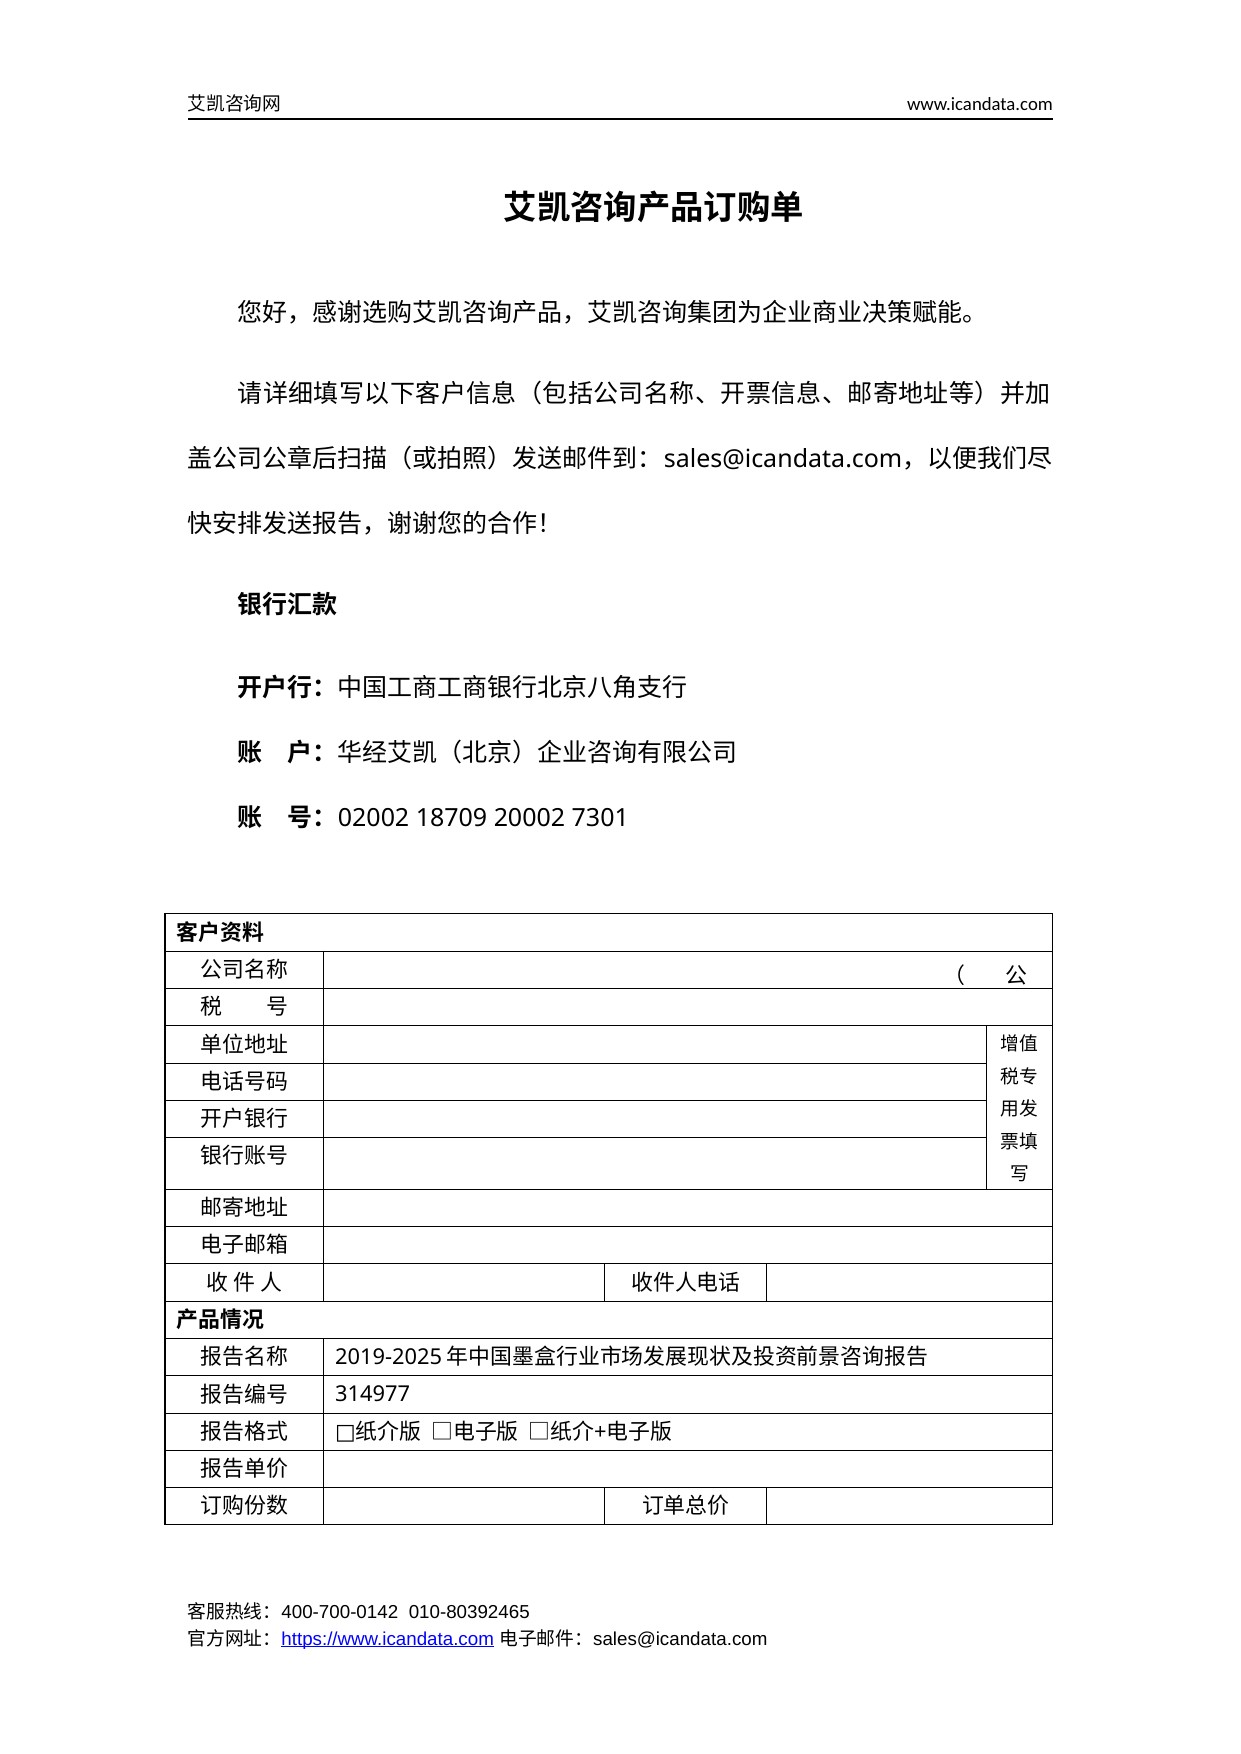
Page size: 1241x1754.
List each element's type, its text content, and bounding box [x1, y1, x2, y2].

table_cell [324, 1488, 604, 1524]
table_cell [767, 1488, 1052, 1524]
table_cell [324, 952, 1052, 988]
table_cell 收件人电话 [605, 1264, 766, 1301]
table_cell 314977 [324, 1376, 1052, 1412]
table_cell 单位地址 [166, 1026, 323, 1062]
table_cell 增值税专用发票填写 [987, 1026, 1052, 1189]
table_cell 银行账号 [166, 1138, 323, 1189]
table_cell [324, 1026, 986, 1062]
table_cell [324, 989, 1052, 1025]
text 银行汇款 [187, 570, 1053, 635]
table_cell 2019-2025年中国墨盒行业市场发展现状及投资前景咨询报告 [324, 1339, 1052, 1375]
table_cell 报告格式 [166, 1414, 323, 1450]
table_cell [324, 1190, 1052, 1226]
table_cell 订购份数 [166, 1488, 323, 1524]
table_cell [324, 1451, 1052, 1487]
table_cell 电子邮箱 [166, 1227, 323, 1263]
table_cell 电话号码 [166, 1064, 323, 1100]
text 艾凯咨询产品订购单 [187, 172, 1053, 237]
table_cell □纸介版 □电子版 □纸介+电子版 [324, 1414, 1052, 1450]
text 开户行：中国工商工商银行北京八角支行 [187, 653, 1053, 718]
table_cell [324, 1227, 1052, 1263]
table_cell 订单总价 [605, 1488, 766, 1524]
table_header 客户资料 [166, 914, 1052, 951]
table_cell 收 件 人 [166, 1264, 323, 1301]
table_cell 报告单价 [166, 1451, 323, 1487]
table_cell [767, 1264, 1052, 1301]
text 账 户：华经艾凯（北京）企业咨询有限公司 [187, 718, 1053, 783]
table_cell 公司名称 [166, 952, 323, 988]
table_cell [324, 1101, 986, 1137]
table_cell 报告编号 [166, 1376, 323, 1412]
text 账 号：02002 18709 20002 7301 [187, 783, 1053, 848]
table_cell 税 号 [166, 989, 323, 1025]
table_cell [324, 1138, 986, 1189]
table_cell 报告名称 [166, 1339, 323, 1375]
table_cell 开户银行 [166, 1101, 323, 1137]
table_cell 邮寄地址 [166, 1190, 323, 1226]
table_cell [324, 1064, 986, 1100]
text 请详细填写以下客户信息（包括公司名称、开票信息、邮寄地址等）并加盖公司公章后扫描（或拍照）发送邮件到：sales@icandata.com，以便我们尽快安排发送报告，谢谢您的合作！ [187, 359, 1053, 554]
table_cell [324, 1264, 604, 1301]
table_cell 产品情况 [166, 1302, 1052, 1338]
text 您好，感谢选购艾凯咨询产品，艾凯咨询集团为企业商业决策赋能。 [187, 278, 1053, 343]
